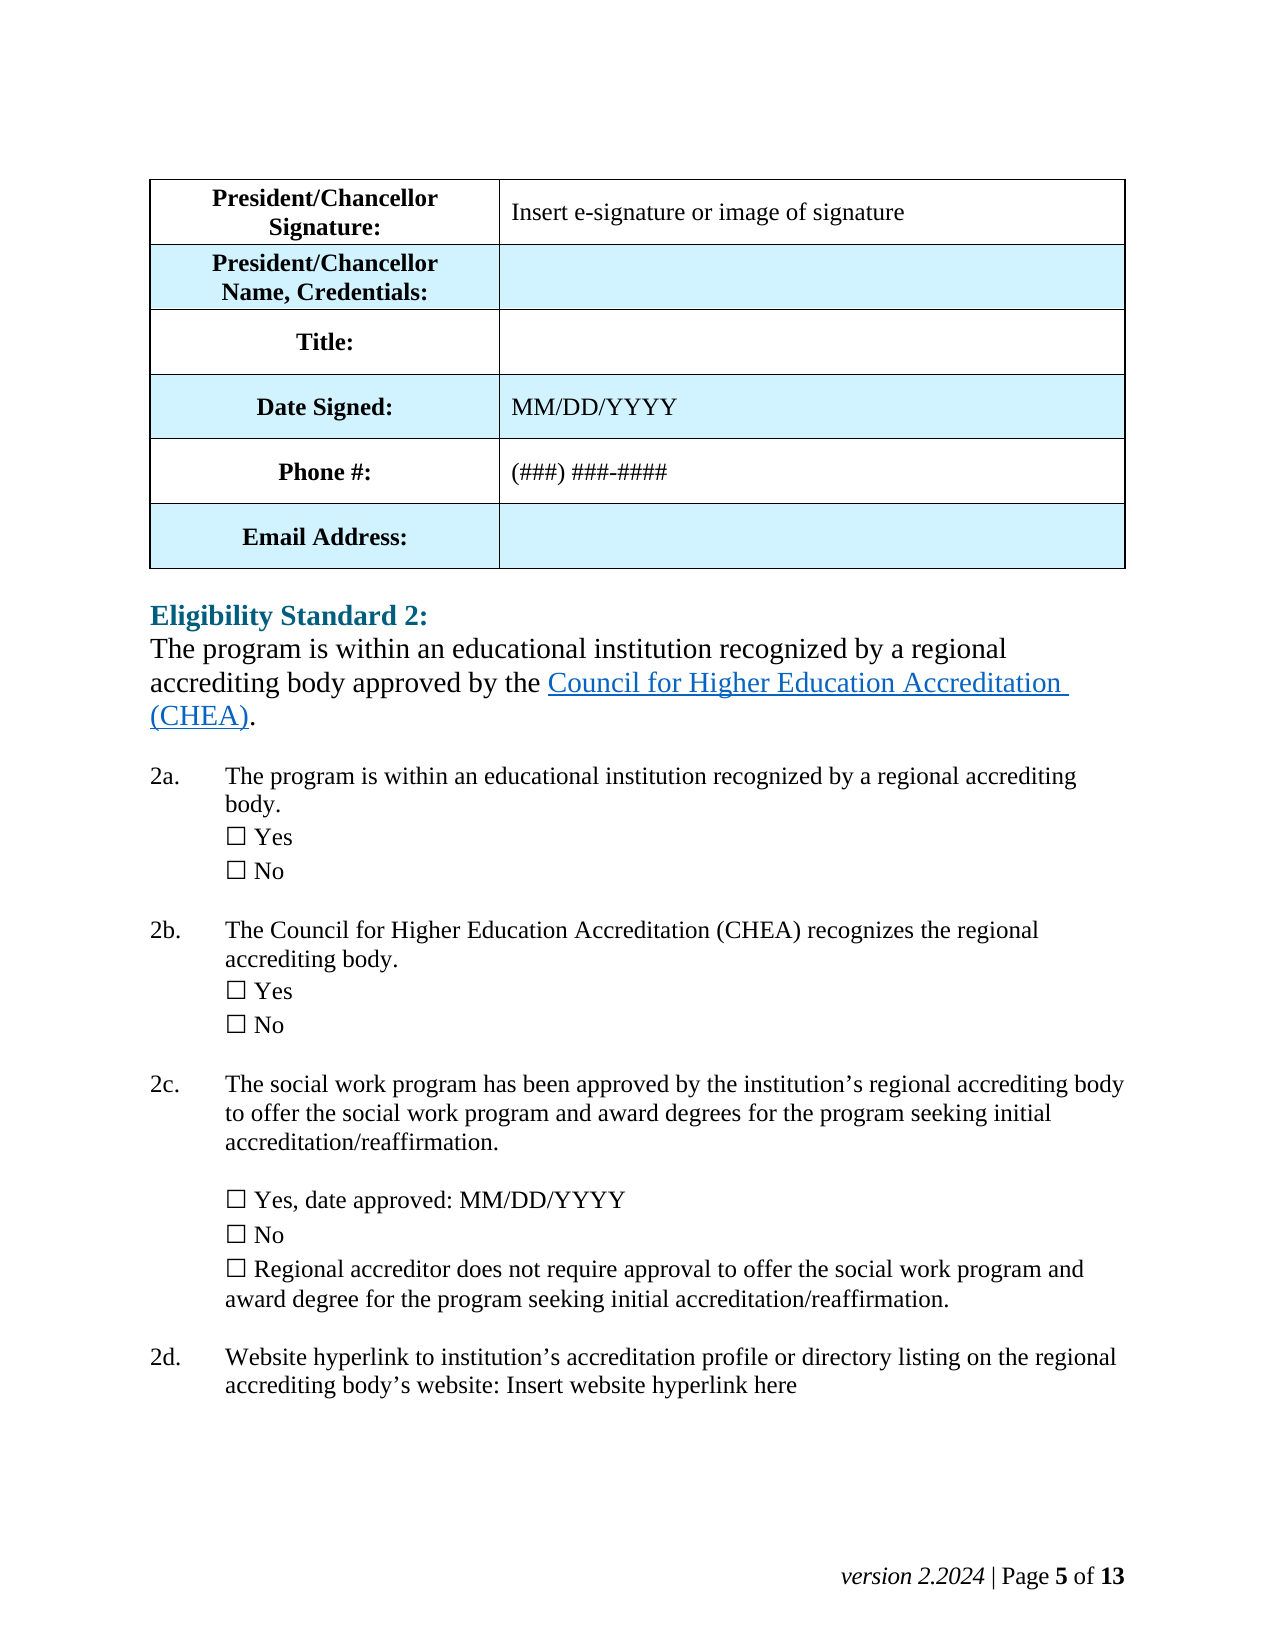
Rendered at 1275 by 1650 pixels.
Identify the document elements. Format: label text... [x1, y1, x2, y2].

table_cell (###) ###-#### [500, 439, 1124, 503]
table_cell Title: [151, 310, 499, 373]
text No [225, 1216, 1125, 1250]
text 2d. Website hyperlink to institution’s accreditation profile or directory listing on the regional accrediting body’s website: Insert website hyperlink here [150, 1342, 1125, 1399]
subtitle Eligibility Standard 2: [150, 598, 1125, 631]
table_cell President/Chancellor Name, Credentials: [151, 245, 499, 308]
text 2a. The program is within an educational institution recognized by a regional accrediting body. [150, 761, 1125, 818]
text Regional accreditor does not require approval to offer the social work program and award degree for the program seeking initial accreditation/reaffirmation. [225, 1250, 1125, 1313]
table_cell MM/DD/YYYY [500, 375, 1124, 438]
table_cell Phone #: [151, 439, 499, 503]
table_cell Date Signed: [151, 375, 499, 438]
table_header President/Chancellor Signature: [151, 180, 499, 244]
table_cell Email Address: [151, 504, 499, 568]
text ☐ No [225, 1007, 1125, 1041]
table_cell [500, 245, 1124, 308]
table_cell [500, 310, 1124, 373]
table_cell [500, 504, 1124, 568]
text 2b. The Council for Higher Education Accreditation (CHEA) recognizes the regional accrediting body. [150, 915, 1125, 973]
text No [225, 852, 1125, 886]
table_header Insert e-signature or image of signature [500, 180, 1124, 244]
text Yes [225, 818, 1125, 852]
text ☐ Yes [225, 973, 1125, 1007]
text Yes, date approved: MM/DD/YYYY [225, 1182, 1125, 1216]
text The program is within an educational institution recognized by a regional accrediting body approved by the Council for Higher Education Accreditation (CHEA). [150, 631, 1125, 732]
text 2c. The social work program has been approved by the institution’s regional accrediting body to offer the social work program and award degrees for the program seeking initial accreditation/reaffirmation. [150, 1069, 1125, 1156]
